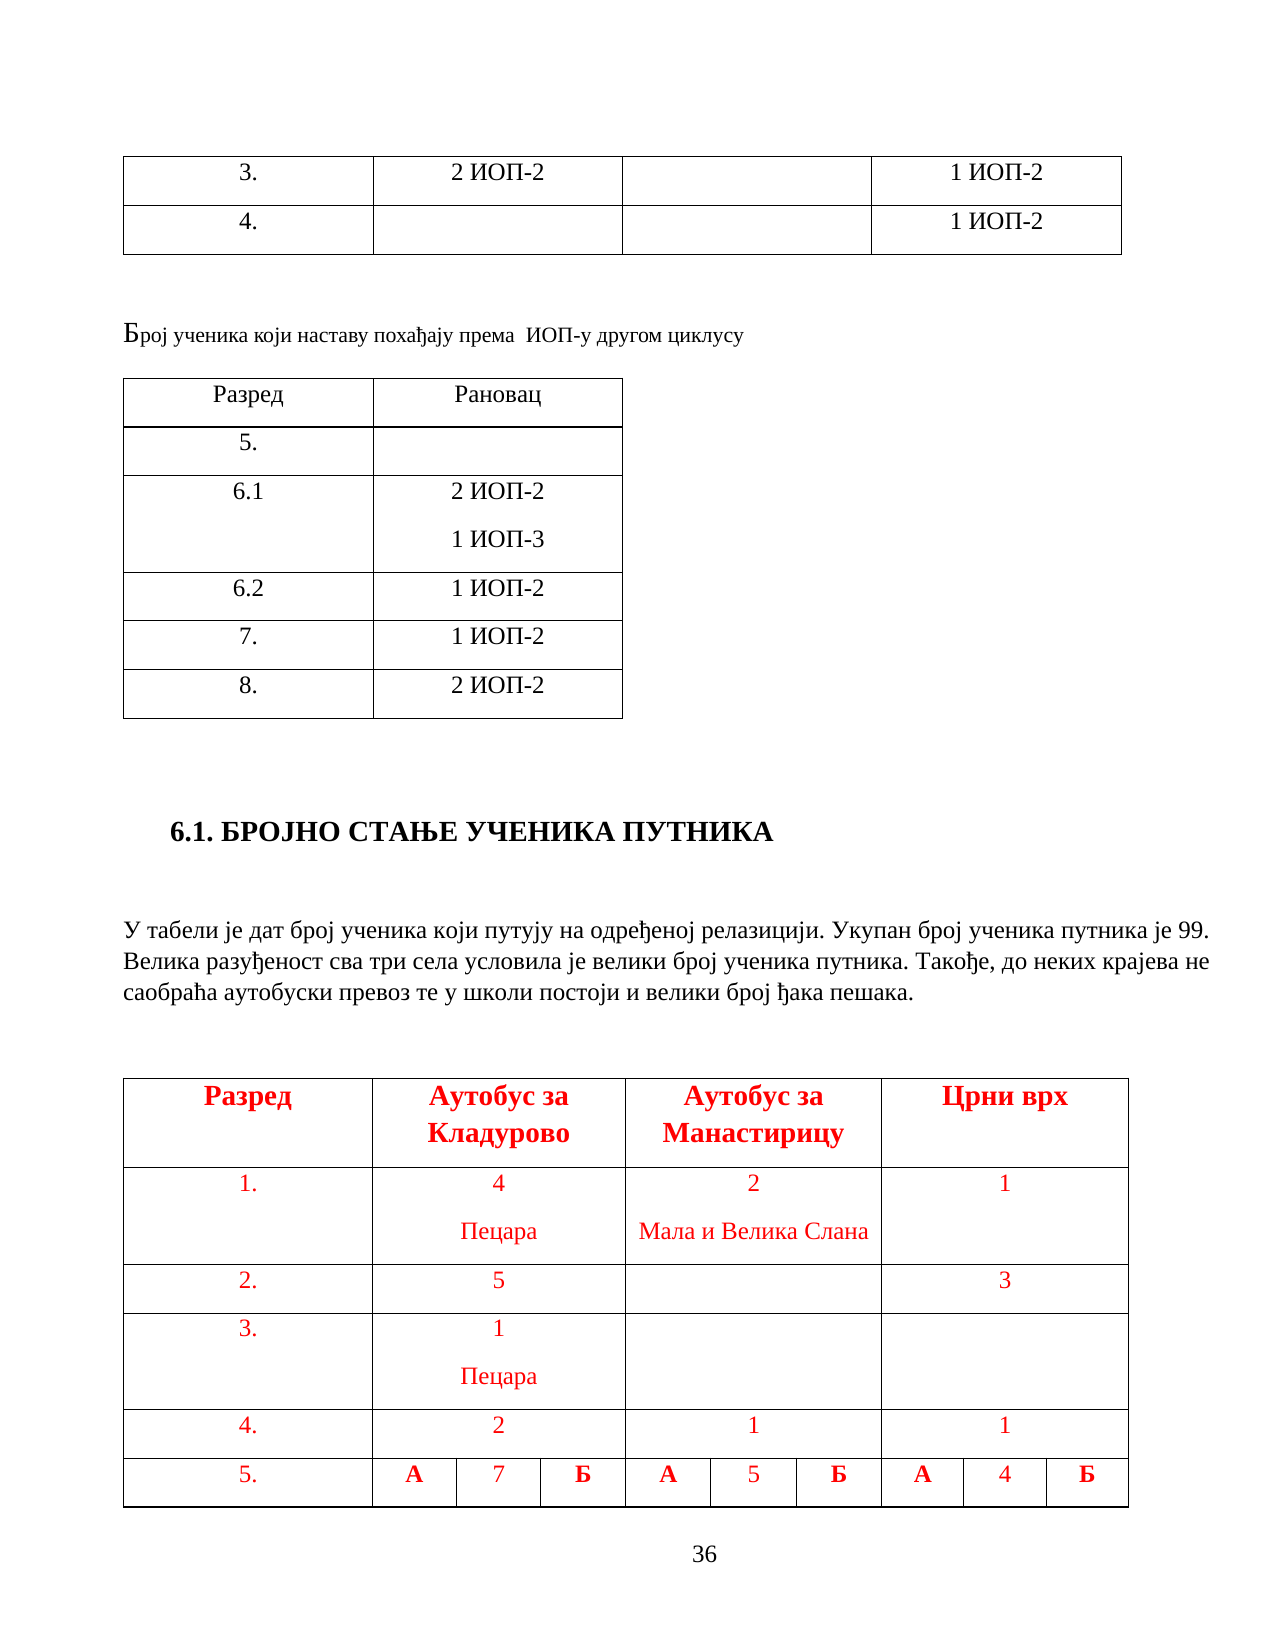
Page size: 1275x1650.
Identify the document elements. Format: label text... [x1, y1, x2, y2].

table_cell 2 ИОП-2 1 ИОП-3 [374, 476, 622, 572]
table_cell 1 [882, 1410, 1128, 1458]
table_cell [626, 1265, 881, 1312]
table_cell 6.1 [124, 476, 373, 572]
table_cell 5. [124, 428, 373, 475]
table_cell А [882, 1459, 963, 1506]
table_cell 1 [626, 1410, 881, 1458]
table_cell [626, 1314, 881, 1409]
table_header Разред [124, 379, 373, 426]
table_header Разред [124, 1079, 372, 1167]
subtitle Број ученика који наставу похађају према ИОП-у другом циклусу [123, 315, 1211, 348]
table_cell 7. [124, 621, 373, 669]
table_cell 4. [124, 1410, 372, 1458]
table_cell [623, 157, 871, 205]
table_cell А [373, 1459, 456, 1506]
table_cell 3. [124, 157, 373, 205]
table_cell 4 Пецара [373, 1168, 625, 1264]
table_cell 4. [124, 206, 373, 254]
table_cell 8. [124, 670, 373, 718]
table_cell 1 [882, 1168, 1128, 1264]
table_cell Б [541, 1459, 625, 1506]
table_cell 2 Мала и Велика Слана [626, 1168, 881, 1264]
table_cell 1 ИОП-2 [374, 621, 622, 669]
table_cell Б [797, 1459, 881, 1506]
table_cell 1 ИОП-2 [374, 573, 622, 620]
table_cell [374, 428, 622, 475]
table_cell 2 ИОП-2 [374, 670, 622, 718]
table_cell 2. [124, 1265, 372, 1312]
text 6.1. БРОЈНО СТАЊЕ УЧЕНИКА ПУТНИКА [170, 814, 1211, 848]
table_cell 3 [882, 1265, 1128, 1312]
table_cell 1 ИОП-2 [872, 206, 1121, 254]
table_header Аутобус за Кладурово [373, 1079, 625, 1167]
table_cell 5 [711, 1459, 796, 1506]
table_cell 3. [124, 1314, 372, 1409]
table_cell 7 [457, 1459, 540, 1506]
table_cell А [626, 1459, 710, 1506]
table_cell Б [1047, 1459, 1128, 1506]
table_header Аутобус за Манастирицу [626, 1079, 881, 1167]
table_cell [623, 206, 871, 254]
table_cell 5. [124, 1459, 372, 1506]
table_cell 6.2 [124, 573, 373, 620]
table_cell [374, 206, 622, 254]
text У табели је дат број ученика који путују на одређеној релазицији. Укупан број ученика путника је 99. Велика разуђеност сва три села условила је велики број ученика путника. Такође, до неких крајева не саобраћа аутобуски превоз те у школи постоји и велики број ђака пешака. [123, 915, 1211, 1006]
table_cell [882, 1314, 1128, 1409]
table_cell 1 Пецара [373, 1314, 625, 1409]
table_cell 2 ИОП-2 [374, 157, 622, 205]
table_cell 1 ИОП-2 [872, 157, 1121, 205]
table_header Рановац [374, 379, 622, 426]
table_header Црни врх [882, 1079, 1128, 1167]
table_cell 5 [373, 1265, 625, 1312]
table_cell 2 [373, 1410, 625, 1458]
table_cell 4 [964, 1459, 1046, 1506]
table_cell 1. [124, 1168, 372, 1264]
